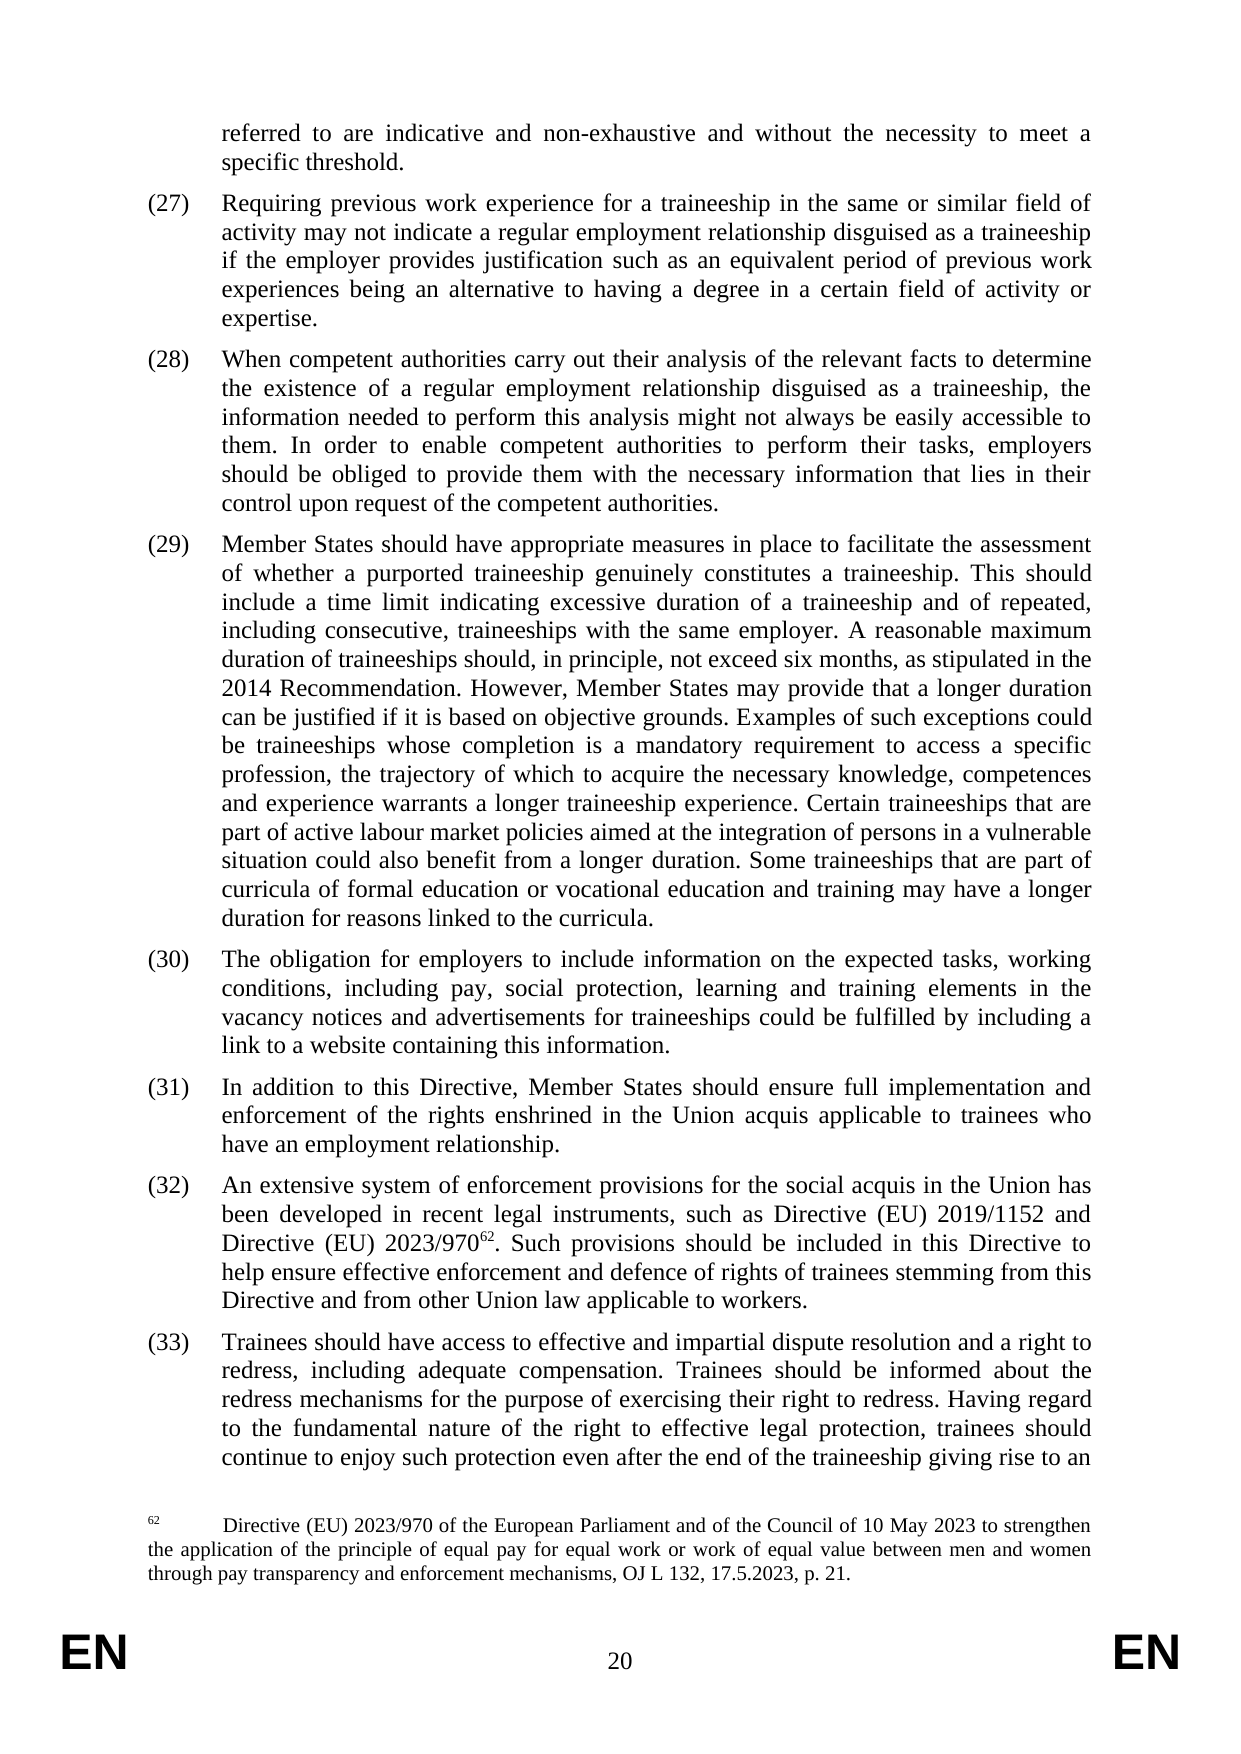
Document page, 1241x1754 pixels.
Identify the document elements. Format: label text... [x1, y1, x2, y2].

text (28) When competent authorities carry out their analysis of the relevant facts to determine the existence of a regular employment relationship disguised as a traineeship, the information needed to perform this analysis might not always be easily accessible to them. In order to enable competent authorities to perform their tasks, employers should be obliged to provide them with the necessary information that lies in their control upon request of the competent authorities. [148, 344, 1093, 517]
text (29) Member States should have appropriate measures in place to facilitate the assessment of whether a purported traineeship genuinely constitutes a traineeship. This should include a time limit indicating excessive duration of a traineeship and of repeated, including consecutive, traineeships with the same employer. A reasonable maximum duration of traineeships should, in principle, not exceed six months, as stipulated in the 2014 Recommendation. However, Member States may provide that a longer duration can be justified if it is based on objective grounds. Examples of such exceptions could be traineeships whose completion is a mandatory requirement to access a specific profession, the trajectory of which to acquire the necessary knowledge, competences and experience warrants a longer traineeship experience. Certain traineeships that are part of active labour market policies aimed at the integration of persons in a vulnerable situation could also benefit from a longer duration. Some traineeships that are part of curricula of formal education or vocational education and training may have a longer duration for reasons linked to the curricula. [148, 529, 1093, 932]
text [148, 118, 1093, 176]
text (31) In addition to this Directive, Member States should ensure full implementation and enforcement of the rights enshrined in the Union acquis applicable to trainees who have an employment relationship. [148, 1072, 1093, 1158]
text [148, 1327, 1093, 1471]
text (32) An extensive system of enforcement provisions for the social acquis in the Union has been developed in recent legal instruments, such as Directive (EU) 2019/1152 and Directive (EU) 2023/970. Such provisions should be included in this Directive to help ensure effective enforcement and defence of rights of trainees stemming from this Directive and from other Union law applicable to workers. [148, 1171, 1093, 1314]
text (27) Requiring previous work experience for a traineeship in the same or similar field of activity may not indicate a regular employment relationship disguised as a traineeship if the employer provides justification such as an equivalent period of previous work experiences being an alternative to having a degree in a certain field of activity or expertise. [148, 188, 1093, 332]
text (30) The obligation for employers to include information on the expected tasks, working conditions, including pay, social protection, learning and training elements in the vacancy notices and advertisements for traineeships could be fulfilled by including a link to a website containing this information. [148, 944, 1093, 1059]
